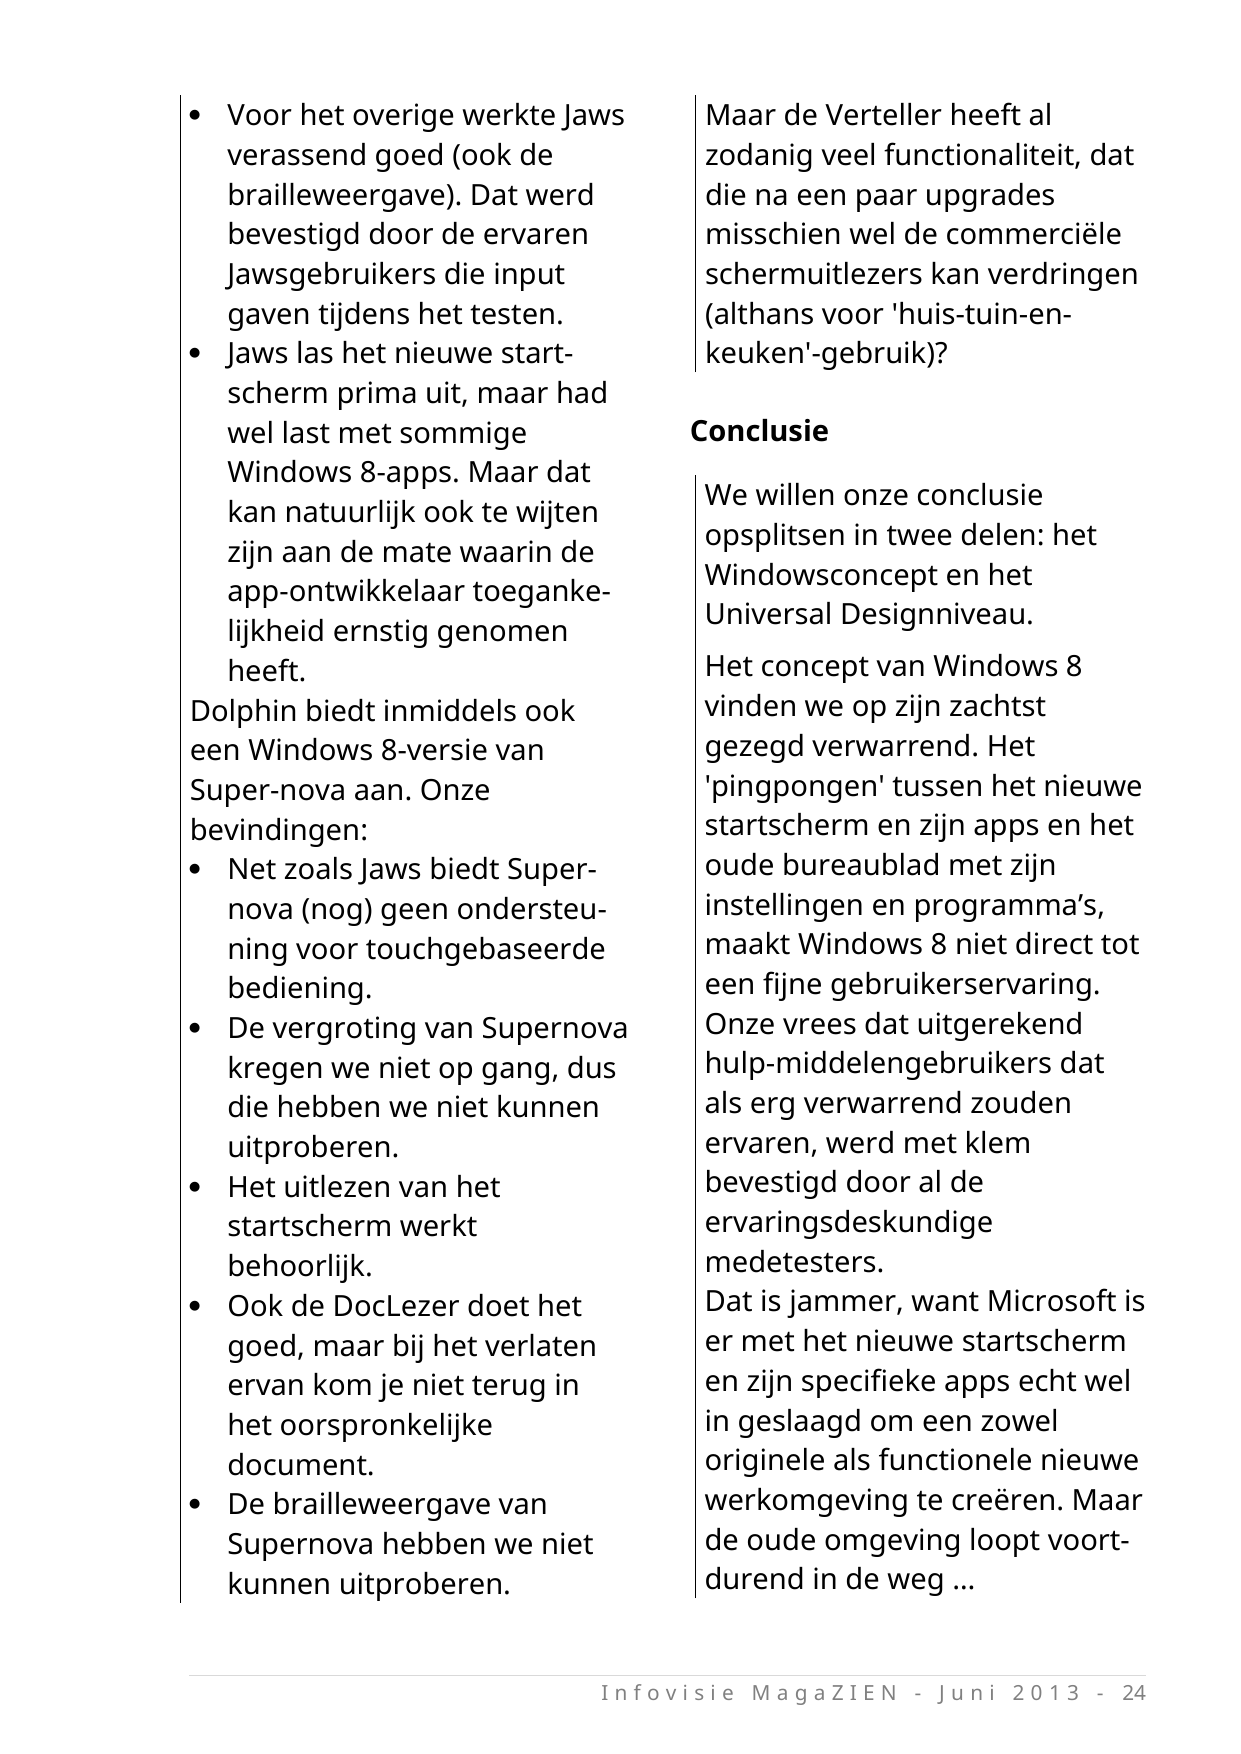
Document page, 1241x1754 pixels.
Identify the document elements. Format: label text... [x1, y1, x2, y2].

text Ook de DocLezer doet het goed, maar bij het verlaten ervan kom je niet terug in het oorspronkelijke document. [181, 1285, 631, 1483]
text De brailleweergave van Supernova hebben we niet kunnen uitproberen. [181, 1483, 631, 1603]
text Jaws las het nieuwe start-scherm prima uit, maar had wel last met sommige Windows 8-apps. Maar dat kan natuurlijk ook te wijten zijn aan de mate waarin de app-ontwikkelaar toeganke-lijkheid ernstig genomen heeft. [181, 333, 631, 690]
text We willen onze conclusie opsplitsen in twee delen: het Windowsconcept en het Universal Designniveau. [695, 474, 1146, 633]
text Het uitlezen van het startscherm werkt behoorlijk. [181, 1166, 631, 1285]
list Maar de Verteller heeft al zodanig veel functionaliteit, dat die na een paar upgrades misschien wel de commerciële schermuitlezers kan verdringen (althans voor 'huis-tuin-en-keuken'-gebruik)? [695, 94, 1146, 372]
text Conclusie [689, 410, 1146, 449]
list Dolphin biedt inmiddels ook een Windows 8-versie van Super-nova aan. Onze bevindingen: [181, 690, 631, 848]
text Net zoals Jaws biedt Super-nova (nog) geen ondersteu-ning voor touchgebaseerde bediening. [181, 848, 631, 1007]
text Het concept van Windows 8 vinden we op zijn zachtst gezegd verwarrend. Het 'pingpongen' tussen het nieuwe startscherm en zijn apps en het oude bureaublad met zijn instellingen en programma’s, maakt Windows 8 niet direct tot een fijne gebruikerservaring. Onze vrees dat uitgerekend hulp-middelengebruikers dat als erg verwarrend zouden ervaren, werd met klem bevestigd door al de ervaringsdeskundige medetesters. Dat is jammer, want Microsoft is er met het nieuwe startscherm en zijn specifieke apps echt wel in geslaagd om een zowel originele als functionele nieuwe werkomgeving te creëren. Maar de oude omgeving loopt voort-durend in de weg … [696, 646, 1146, 1598]
text De vergroting van Supernova kregen we niet op gang, dus die hebben we niet kunnen uitproberen. [181, 1007, 631, 1166]
text Voor het overige werkte Jaws verassend goed (ook de brailleweergave). Dat werd bevestigd door de ervaren Jawsgebruikers die input gaven tijdens het testen. [180, 94, 631, 333]
